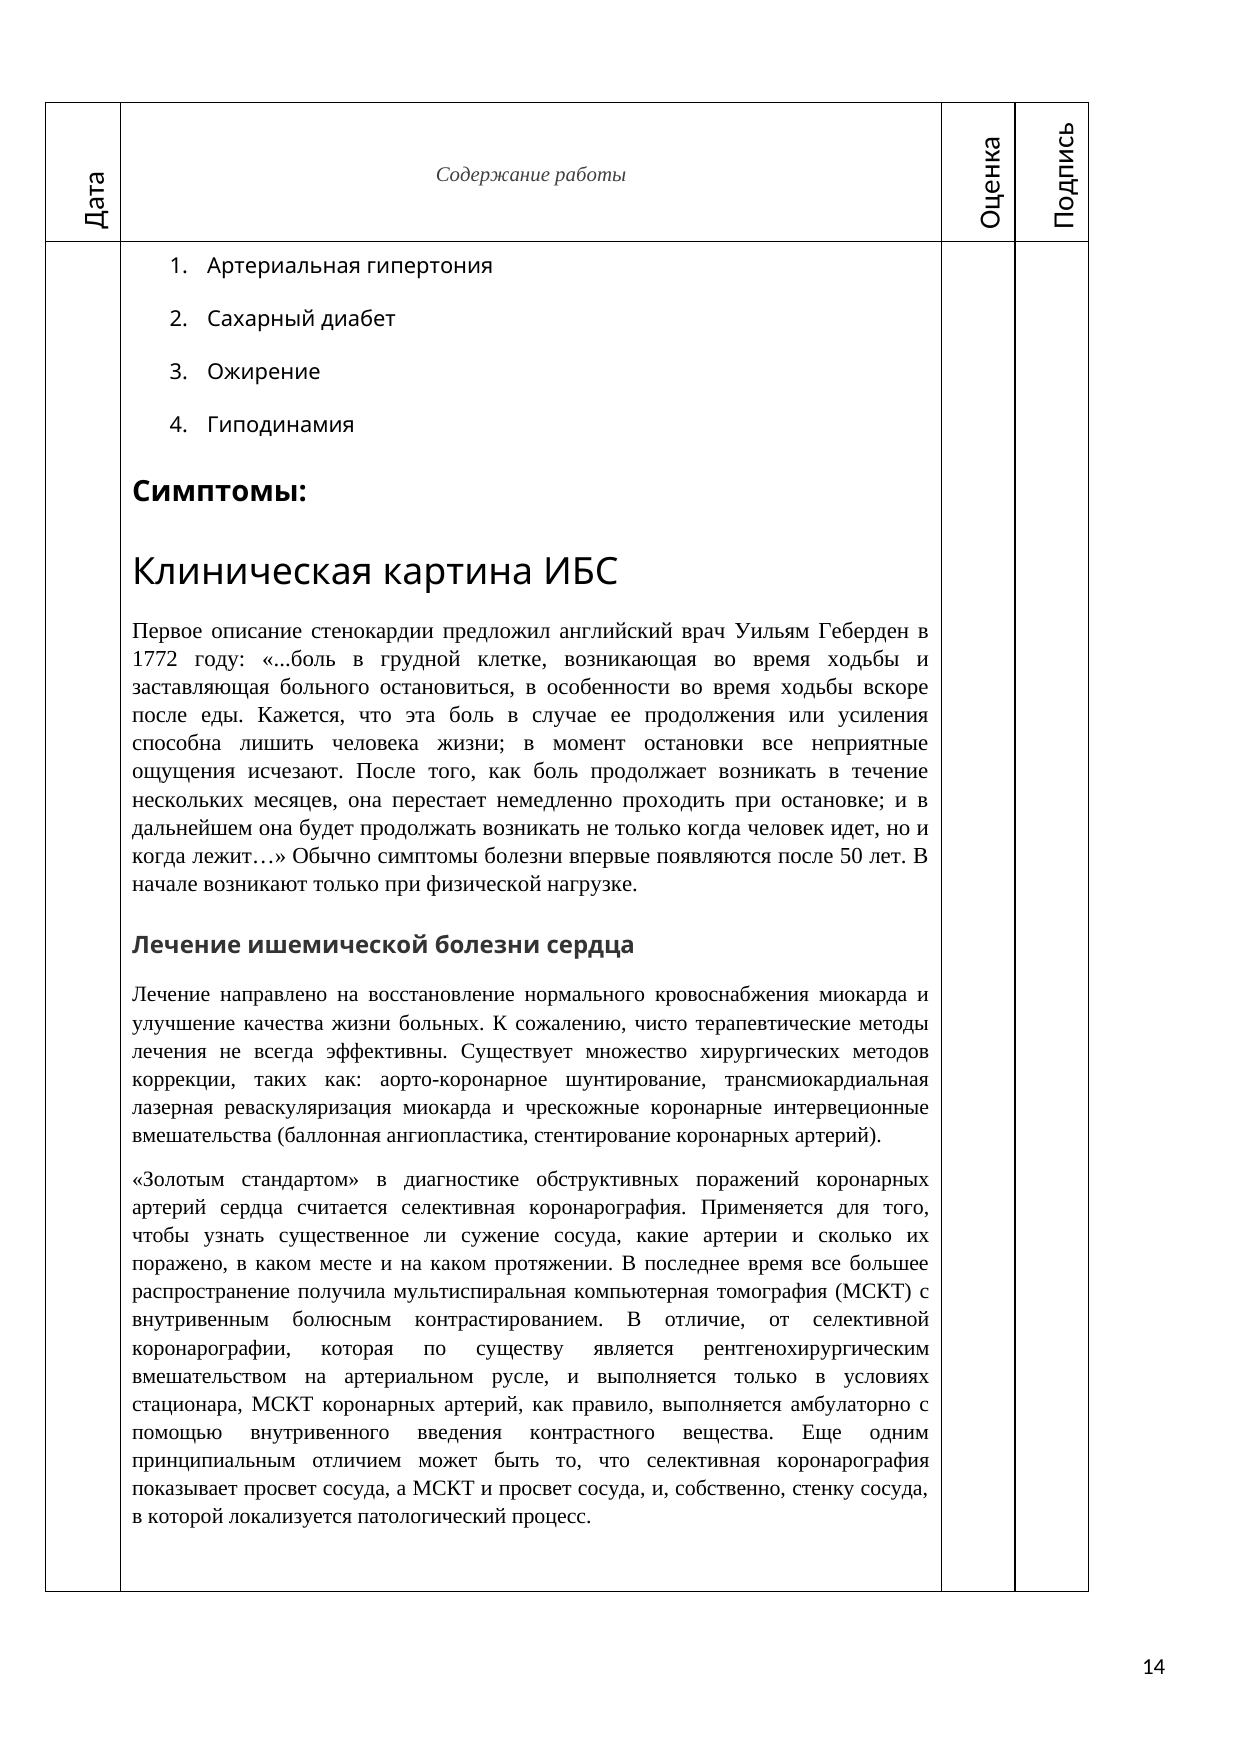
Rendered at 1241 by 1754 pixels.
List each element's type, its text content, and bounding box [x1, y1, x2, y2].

table_header Содержание работы [121, 103, 941, 241]
table_cell [1016, 242, 1088, 1591]
table_cell Артериальная гипертония Сахарный диабет Ожирение Гиподинамия Симптомы: Клиническая картина ИБС Первое описание стенокардии предложил английский врач Уильям Геберден в 1772 году: «...боль в грудной клетке, возникающая во время ходьбы и заставляющая больного остановиться, в особенности во время ходьбы вскоре после еды. Кажется, что эта боль в случае ее продолжения или усиления способна лишить человека жизни; в момент остановки все неприятные ощущения исчезают. После того, как боль продолжает возникать в течение нескольких месяцев, она перестает немедленно проходить при остановке; и в дальнейшем она будет продолжать возникать не только когда человек идет, но и когда лежит…» Обычно симптомы болезни впервые появляются после 50 лет. В начале возникают только при физической нагрузке. Лечение ишемической болезни сердца Лечение направлено на восстановление нормального кровоснабжения миокарда и улучшение качества жизни больных. К сожалению, чисто терапевтические методы лечения не всегда эффективны. Существует множество хирургических методов коррекции, таких как: аорто-коронарное шунтирование, трансмиокардиальная лазерная реваскуляризация миокарда и чрескожные коронарные интервеционные вмешательства (баллонная ангиопластика, стентирование коронарных артерий). «Золотым стандартом» в диагностике обструктивных поражений коронарных артерий сердца считается селективная коронарография. Применяется для того, чтобы узнать существенное ли сужение сосуда, какие артерии и сколько их поражено, в каком месте и на каком протяжении. В последнее время все большее распространение получила мультиспиральная компьютерная томография (МСКТ) с внутривенным болюсным контрастированием. В отличие, от селективной коронарографии, которая по существу является рентгенохирургическим вмешательством на артериальном русле, и выполняется только в условиях стационара, МСКТ коронарных артерий, как правило, выполняется амбулаторно с помощью внутривенного введения контрастного вещества. Еще одним принципиальным отличием может быть то, что селективная коронарография показывает просвет сосуда, а МСКТ и просвет сосуда, и, собственно, стенку сосуда, в которой локализуется патологический процесс. [121, 242, 941, 1591]
table_cell [942, 242, 1014, 1591]
table_header Оценка [942, 103, 1014, 241]
table_cell [46, 242, 120, 1591]
table_header Подпись [1016, 103, 1088, 241]
table_header Дата [46, 103, 120, 241]
